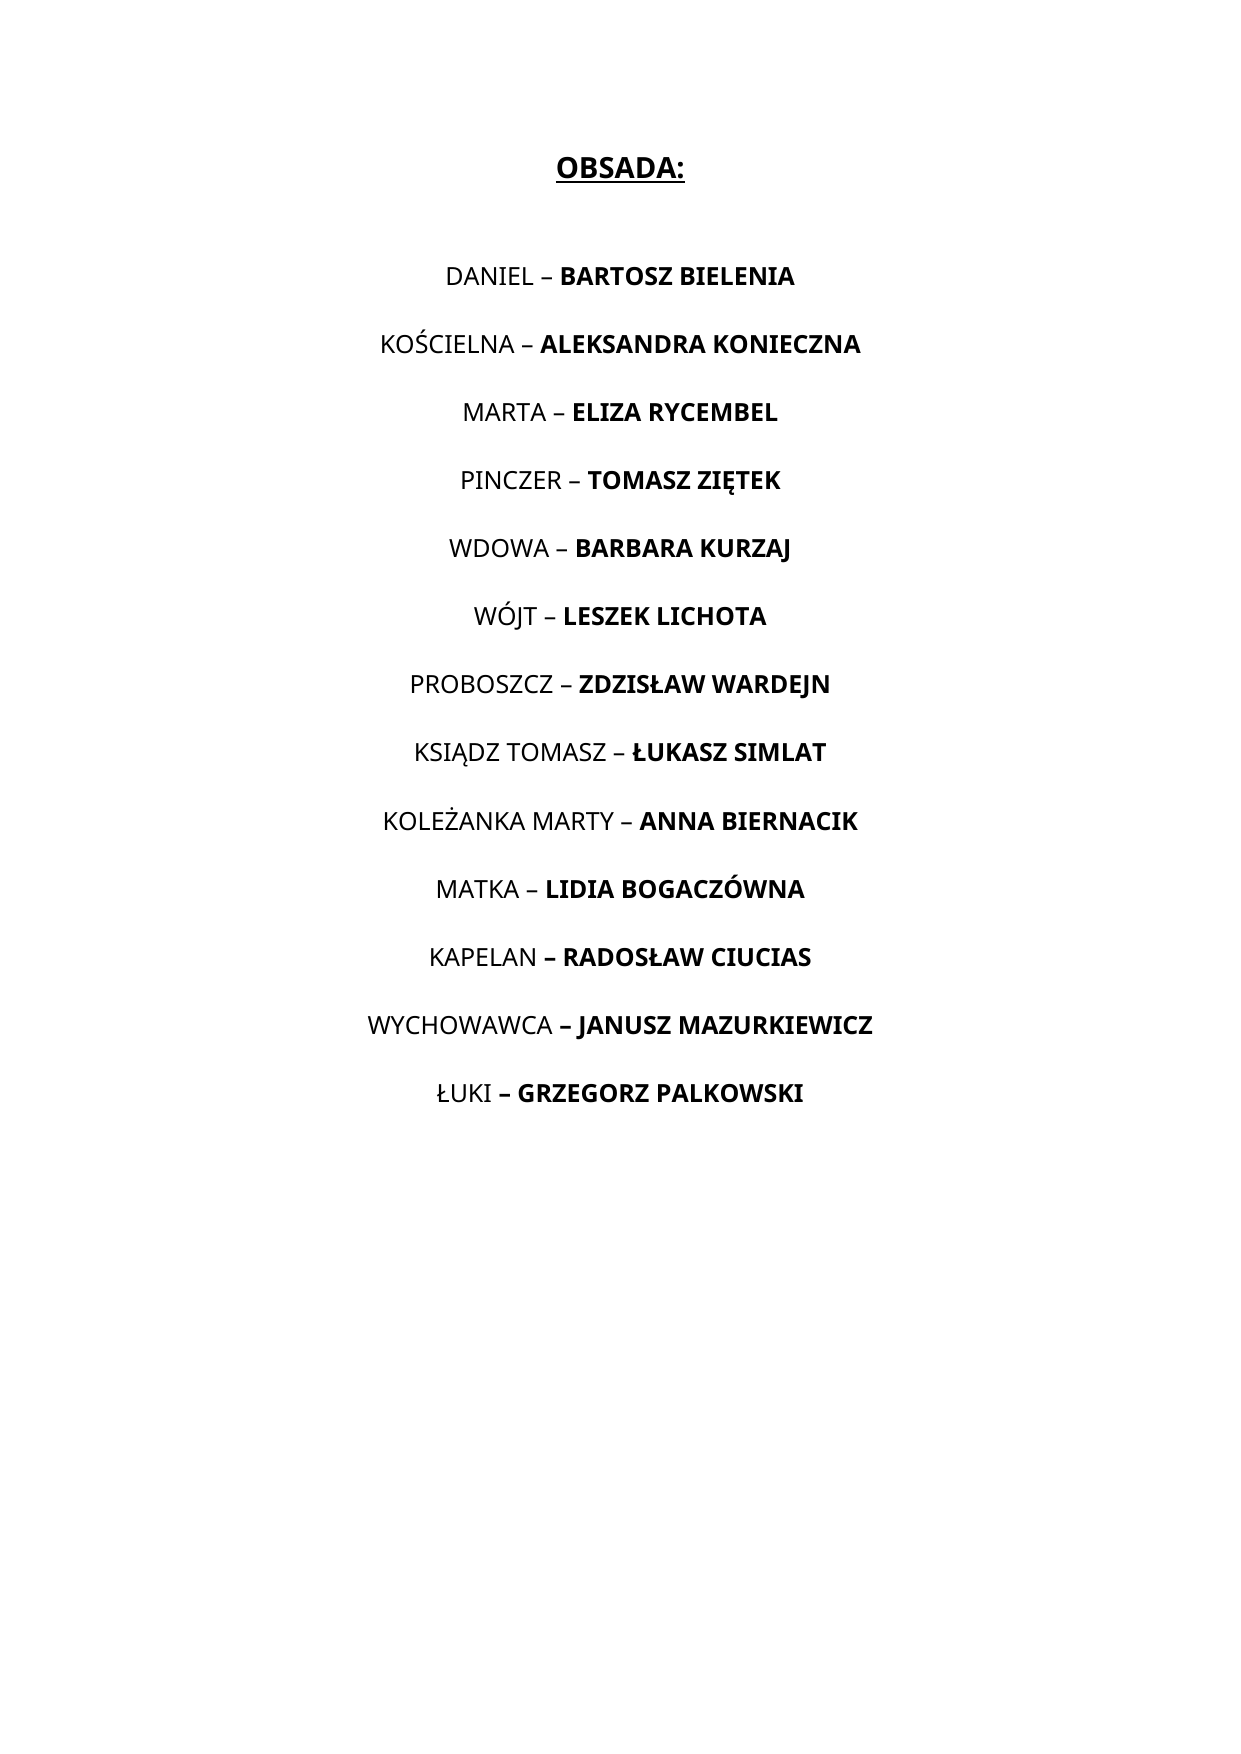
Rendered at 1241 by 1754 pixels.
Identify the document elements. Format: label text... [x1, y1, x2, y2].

text KSIĄDZ TOMASZ – ŁUKASZ SIMLAT [148, 735, 1093, 769]
text KOLEŻANKA MARTY – ANNA BIERNACIK [148, 803, 1093, 837]
text PROBOSZCZ – ZDZISŁAW WARDEJN [148, 667, 1093, 701]
text PINCZER – TOMASZ ZIĘTEK [148, 462, 1093, 497]
text DANIEL – BARTOSZ BIELENIA [148, 258, 1093, 292]
text WDOWA – BARBARA KURZAJ [148, 531, 1093, 565]
text WYCHOWAWCA – JANUSZ MAZURKIEWICZ [148, 1007, 1093, 1042]
text ŁUKI – GRZEGORZ PALKOWSKI [148, 1076, 1093, 1110]
text WÓJT – LESZEK LICHOTA [148, 599, 1093, 633]
text KOŚCIELNA – ALEKSANDRA KONIECZNA [148, 326, 1093, 360]
text KAPELAN – RADOSŁAW CIUCIAS [148, 939, 1093, 973]
text MATKA – LIDIA BOGACZÓWNA [148, 871, 1093, 905]
text MARTA – ELIZA RYCEMBEL [148, 394, 1093, 428]
text OBSADA: [148, 148, 1093, 187]
